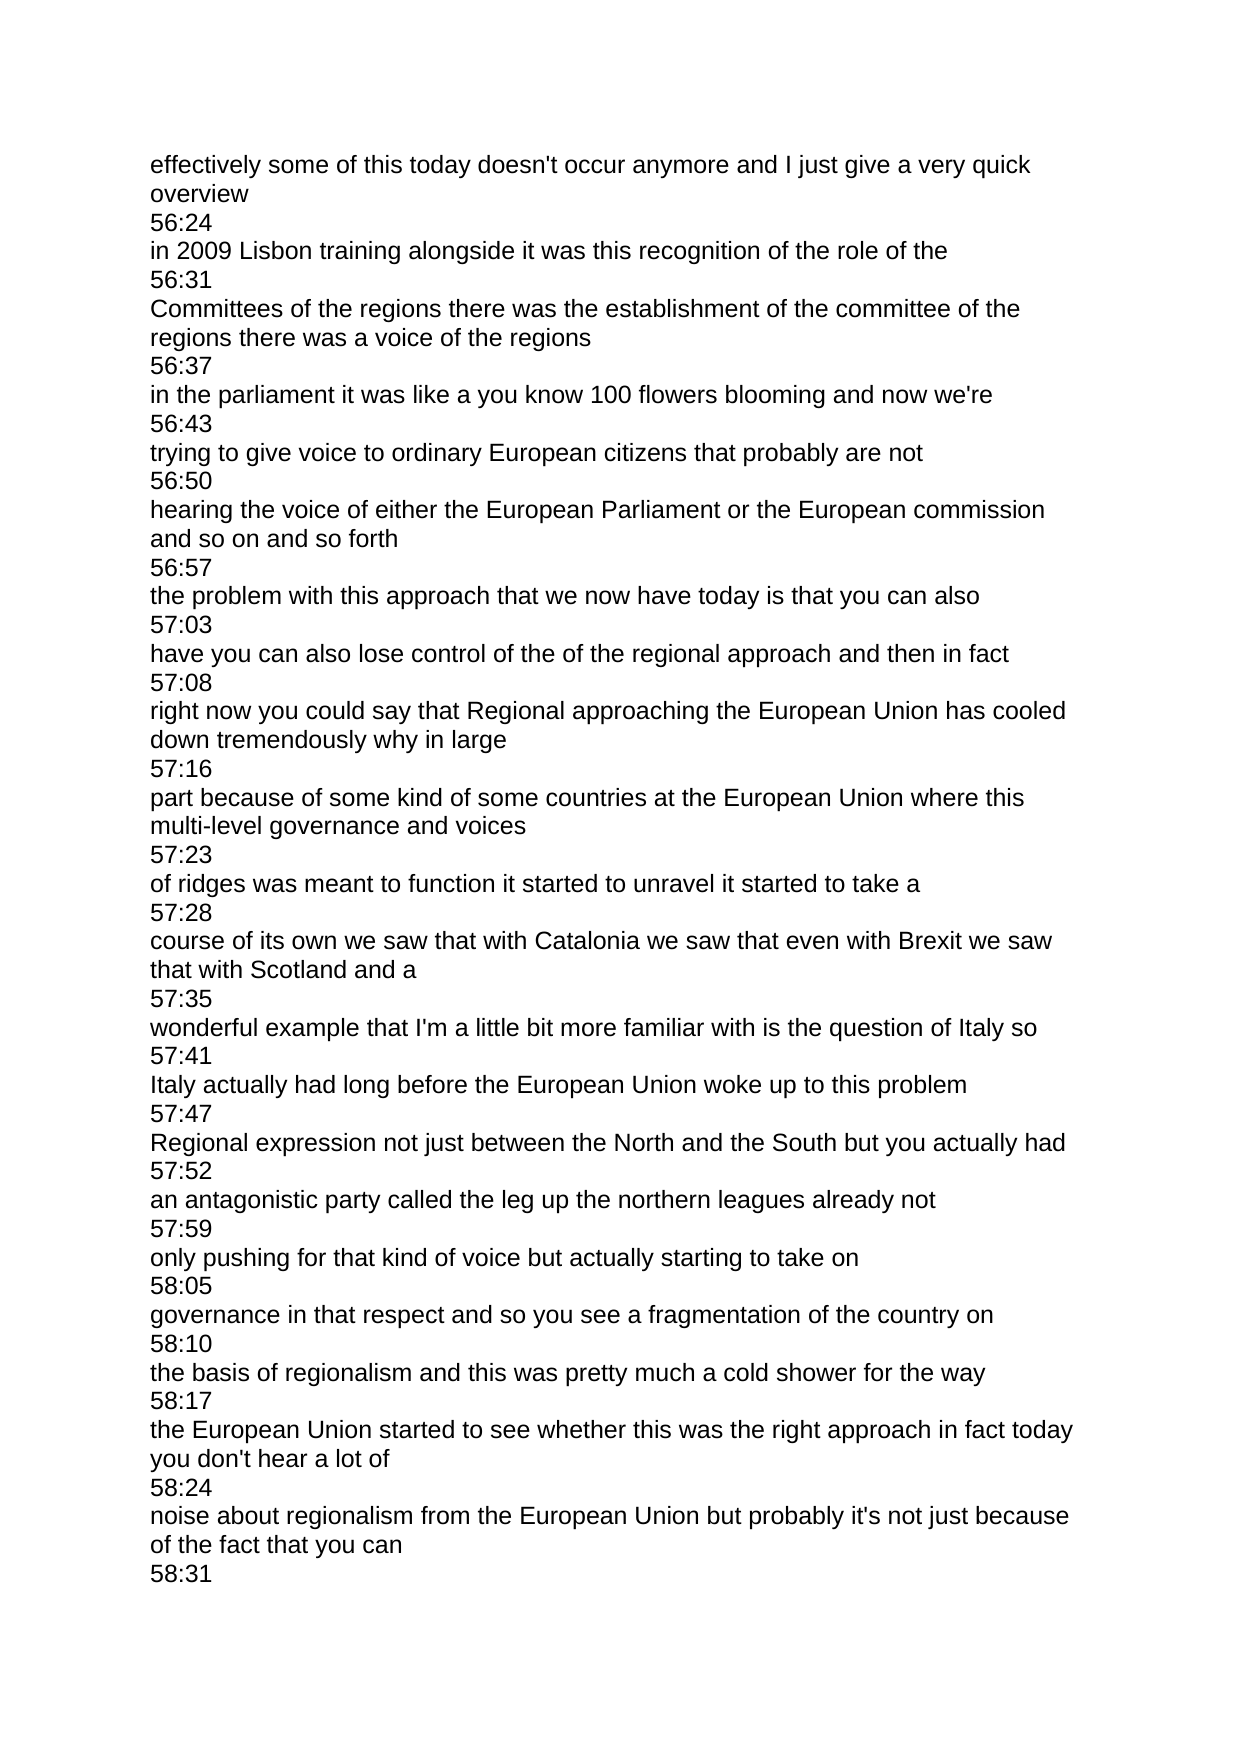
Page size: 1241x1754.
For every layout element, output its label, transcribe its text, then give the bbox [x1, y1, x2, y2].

text 57:47 [150, 1099, 1090, 1127]
text 57:03 [150, 610, 1090, 639]
text 57:52 [150, 1156, 1090, 1185]
text 56:57 [150, 552, 1090, 581]
text 57:59 [150, 1214, 1090, 1242]
text Committees of the regions there was the establishment of the committee of the regions there was a voice of the regions [150, 294, 1090, 351]
text 56:31 [150, 265, 1090, 294]
text 58:10 [150, 1329, 1090, 1357]
text 56:50 [150, 466, 1090, 495]
text 56:37 [150, 351, 1090, 380]
text Regional expression not just between the North and the South but you actually had [150, 1127, 1090, 1156]
text trying to give voice to ordinary European citizens that probably are not [150, 437, 1090, 466]
text 58:24 [150, 1472, 1090, 1501]
text in 2009 Lisbon training alongside it was this recognition of the role of the [150, 236, 1090, 265]
text hearing the voice of either the European Parliament or the European commission and so on and so forth [150, 495, 1090, 552]
text noise about regionalism from the European Union but probably it's not just because of the fact that you can [150, 1501, 1090, 1559]
text 56:43 [150, 409, 1090, 437]
text 58:31 [150, 1559, 1090, 1587]
text 57:08 [150, 667, 1090, 696]
text in the parliament it was like a you know 100 flowers blooming and now we're [150, 380, 1090, 409]
text effectively some of this today doesn't occur anymore and I just give a very quick overview [150, 150, 1090, 207]
text Italy actually had long before the European Union woke up to this problem [150, 1070, 1090, 1099]
text only pushing for that kind of voice but actually starting to take on [150, 1242, 1090, 1271]
text the European Union started to see whether this was the right approach in fact today you don't hear a lot of [150, 1415, 1090, 1472]
text 57:23 [150, 840, 1090, 869]
text wonderful example that I'm a little bit more familiar with is the question of Italy so [150, 1012, 1090, 1041]
text 58:17 [150, 1386, 1090, 1415]
text the problem with this approach that we now have today is that you can also [150, 581, 1090, 610]
text 58:05 [150, 1271, 1090, 1300]
text 57:16 [150, 754, 1090, 782]
text 56:24 [150, 207, 1090, 236]
text right now you could say that Regional approaching the European Union has cooled down tremendously why in large [150, 696, 1090, 754]
text of ridges was meant to function it started to unravel it started to take a [150, 869, 1090, 897]
text 57:41 [150, 1041, 1090, 1070]
text course of its own we saw that with Catalonia we saw that even with Brexit we saw that with Scotland and a [150, 926, 1090, 984]
text an antagonistic party called the leg up the northern leagues already not [150, 1185, 1090, 1214]
text 57:35 [150, 984, 1090, 1012]
text governance in that respect and so you see a fragmentation of the country on [150, 1300, 1090, 1329]
text have you can also lose control of the of the regional approach and then in fact [150, 639, 1090, 667]
text part because of some kind of some countries at the European Union where this multi-level governance and voices [150, 782, 1090, 840]
text the basis of regionalism and this was pretty much a cold shower for the way [150, 1357, 1090, 1386]
text 57:28 [150, 897, 1090, 926]
